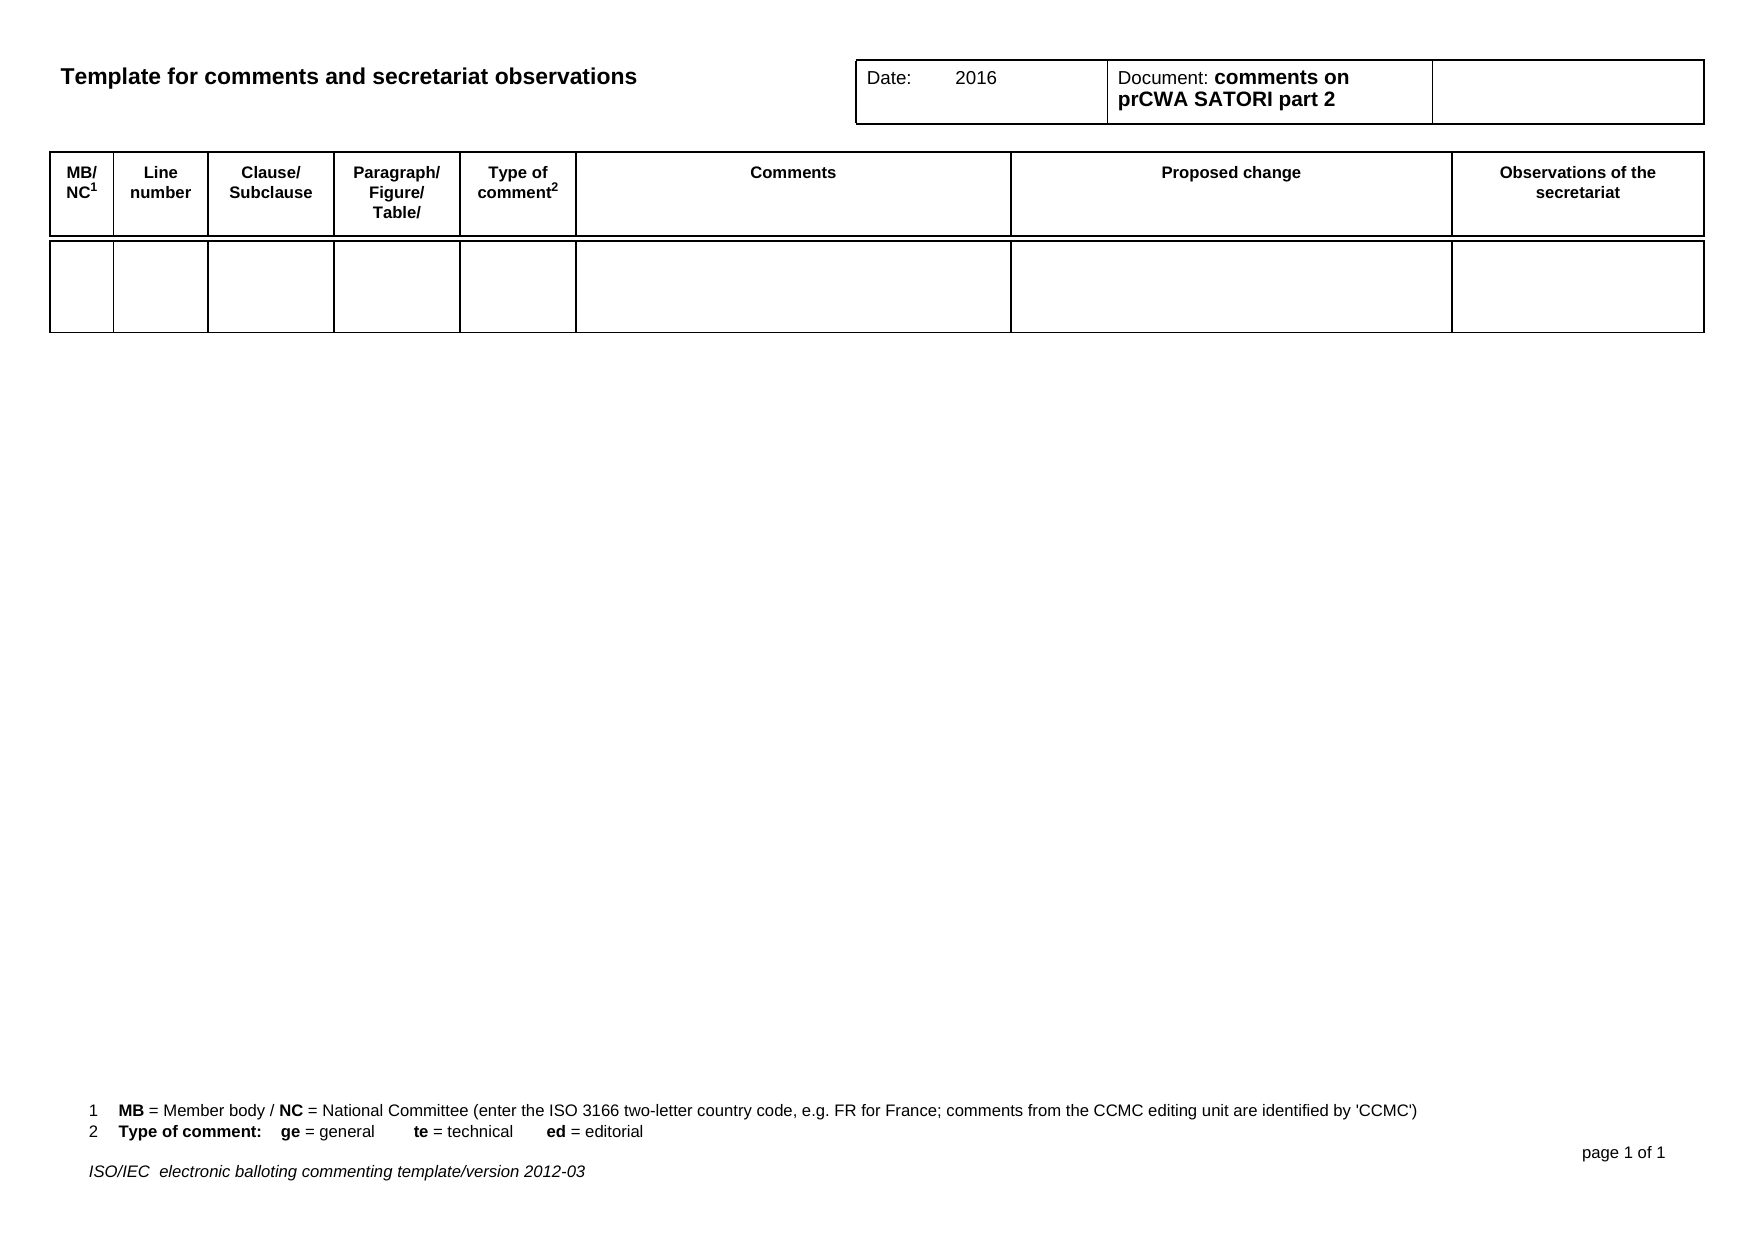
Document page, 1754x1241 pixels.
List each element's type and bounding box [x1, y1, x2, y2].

table_header [1012, 242, 1451, 332]
table_header [1453, 242, 1703, 332]
table_header [577, 242, 1010, 332]
table_header [209, 242, 333, 332]
table_header [114, 242, 207, 332]
table_header [461, 242, 575, 332]
table_header [51, 242, 113, 332]
table_header [335, 242, 459, 332]
